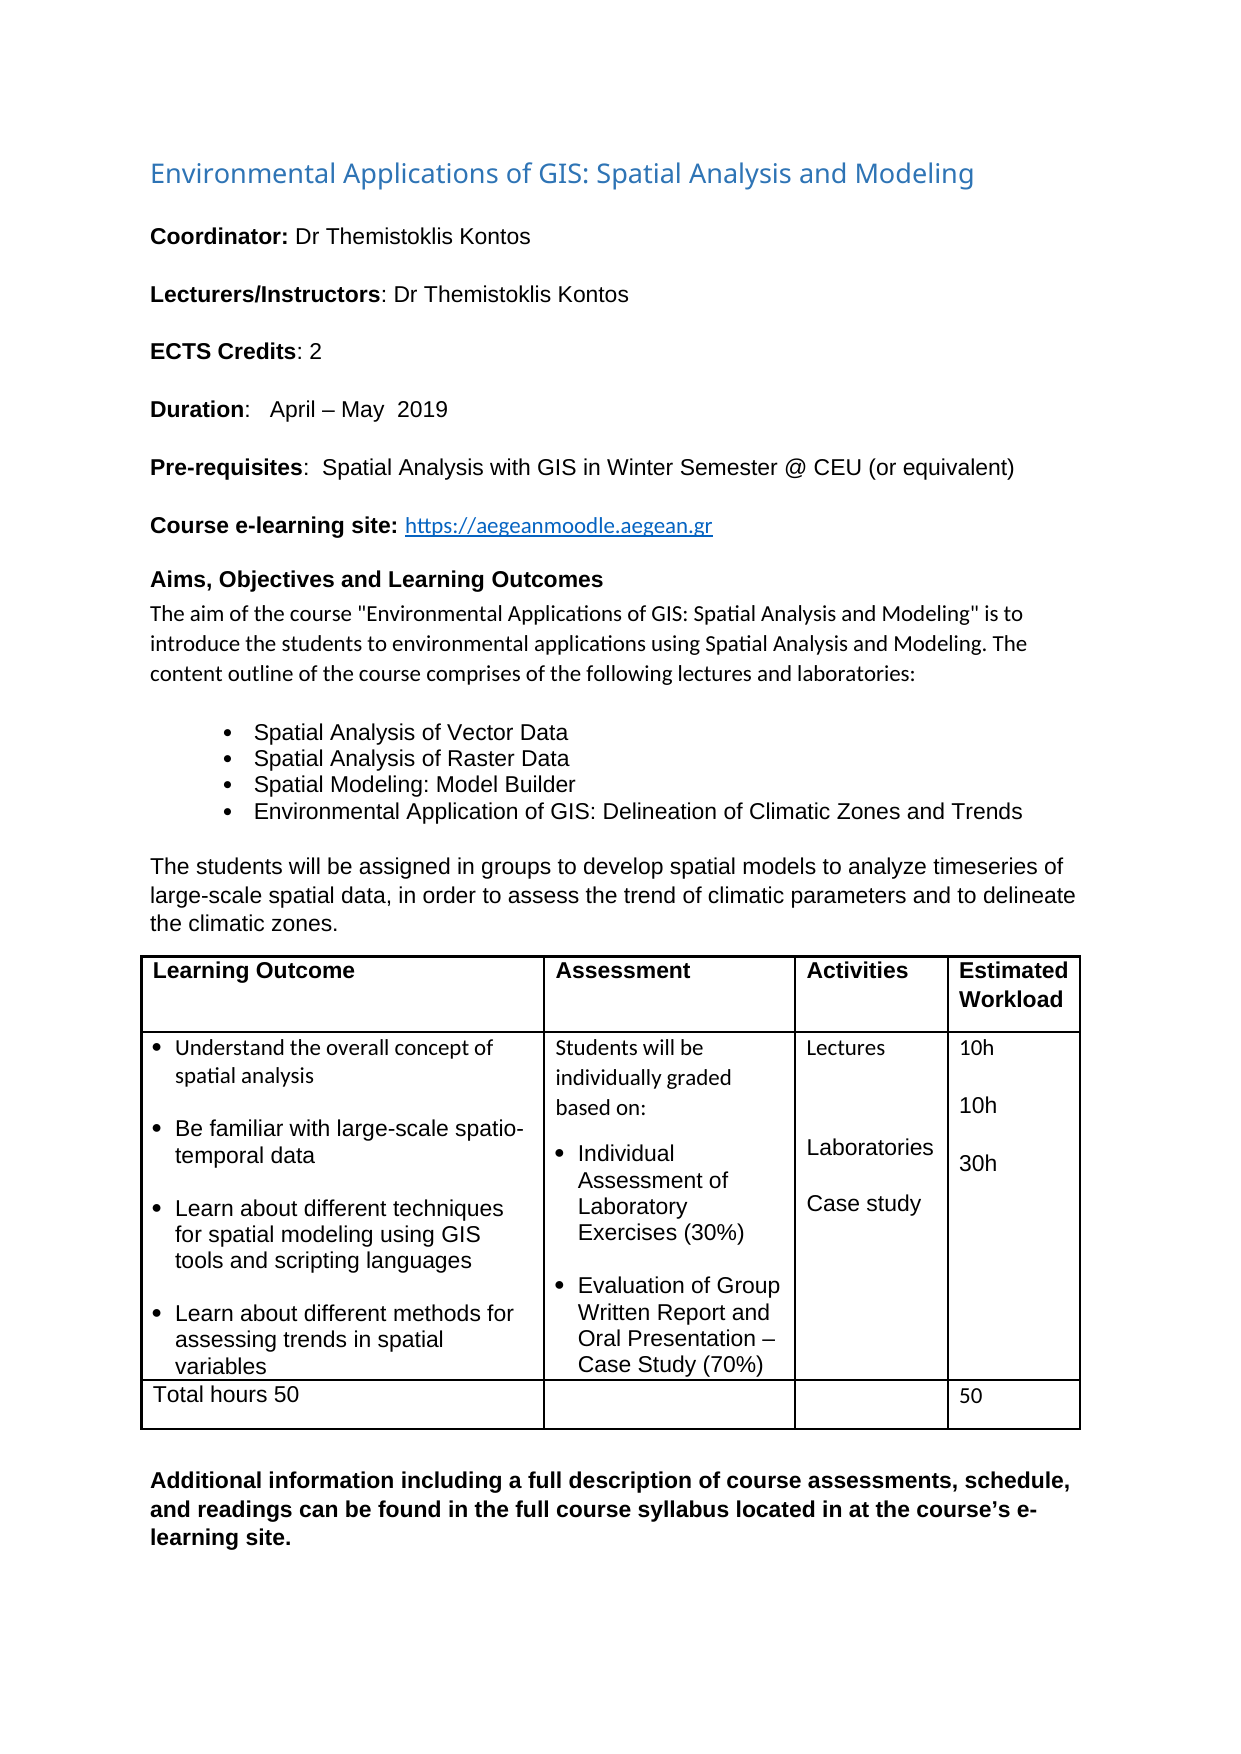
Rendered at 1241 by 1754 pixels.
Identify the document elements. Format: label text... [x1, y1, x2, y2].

table_cell Total hours [143, 1381, 543, 1428]
table_header Estimated Workload [949, 958, 1079, 1031]
table_header Learning Outcome [143, 958, 543, 1031]
table_header Assessment [545, 958, 794, 1031]
text Course e-learning site: [150, 511, 1090, 539]
table_cell [796, 1381, 947, 1428]
text ECTS Credits: [150, 338, 1090, 365]
text Coordinator: Dr Themistoklis Kontos [150, 223, 1090, 249]
text Duration: April – May 2019 [150, 396, 1090, 422]
text Pre-requisites: Spatial Analysis with GIS in Winter Semester @ CEU (or equivalent) [150, 453, 1090, 480]
subtitle Aims, Objectives and Learning Outcomes [150, 566, 1090, 593]
text Lecturers/Instructors: Dr Themistoklis Kontos [150, 281, 1090, 307]
text Additional information including a full description of course assessments, schedule, and readings can be found in the full course syllabus located in at the course’s e-learning site. [150, 1467, 1090, 1550]
table_header Activities [796, 958, 947, 1031]
table_cell [545, 1381, 794, 1428]
